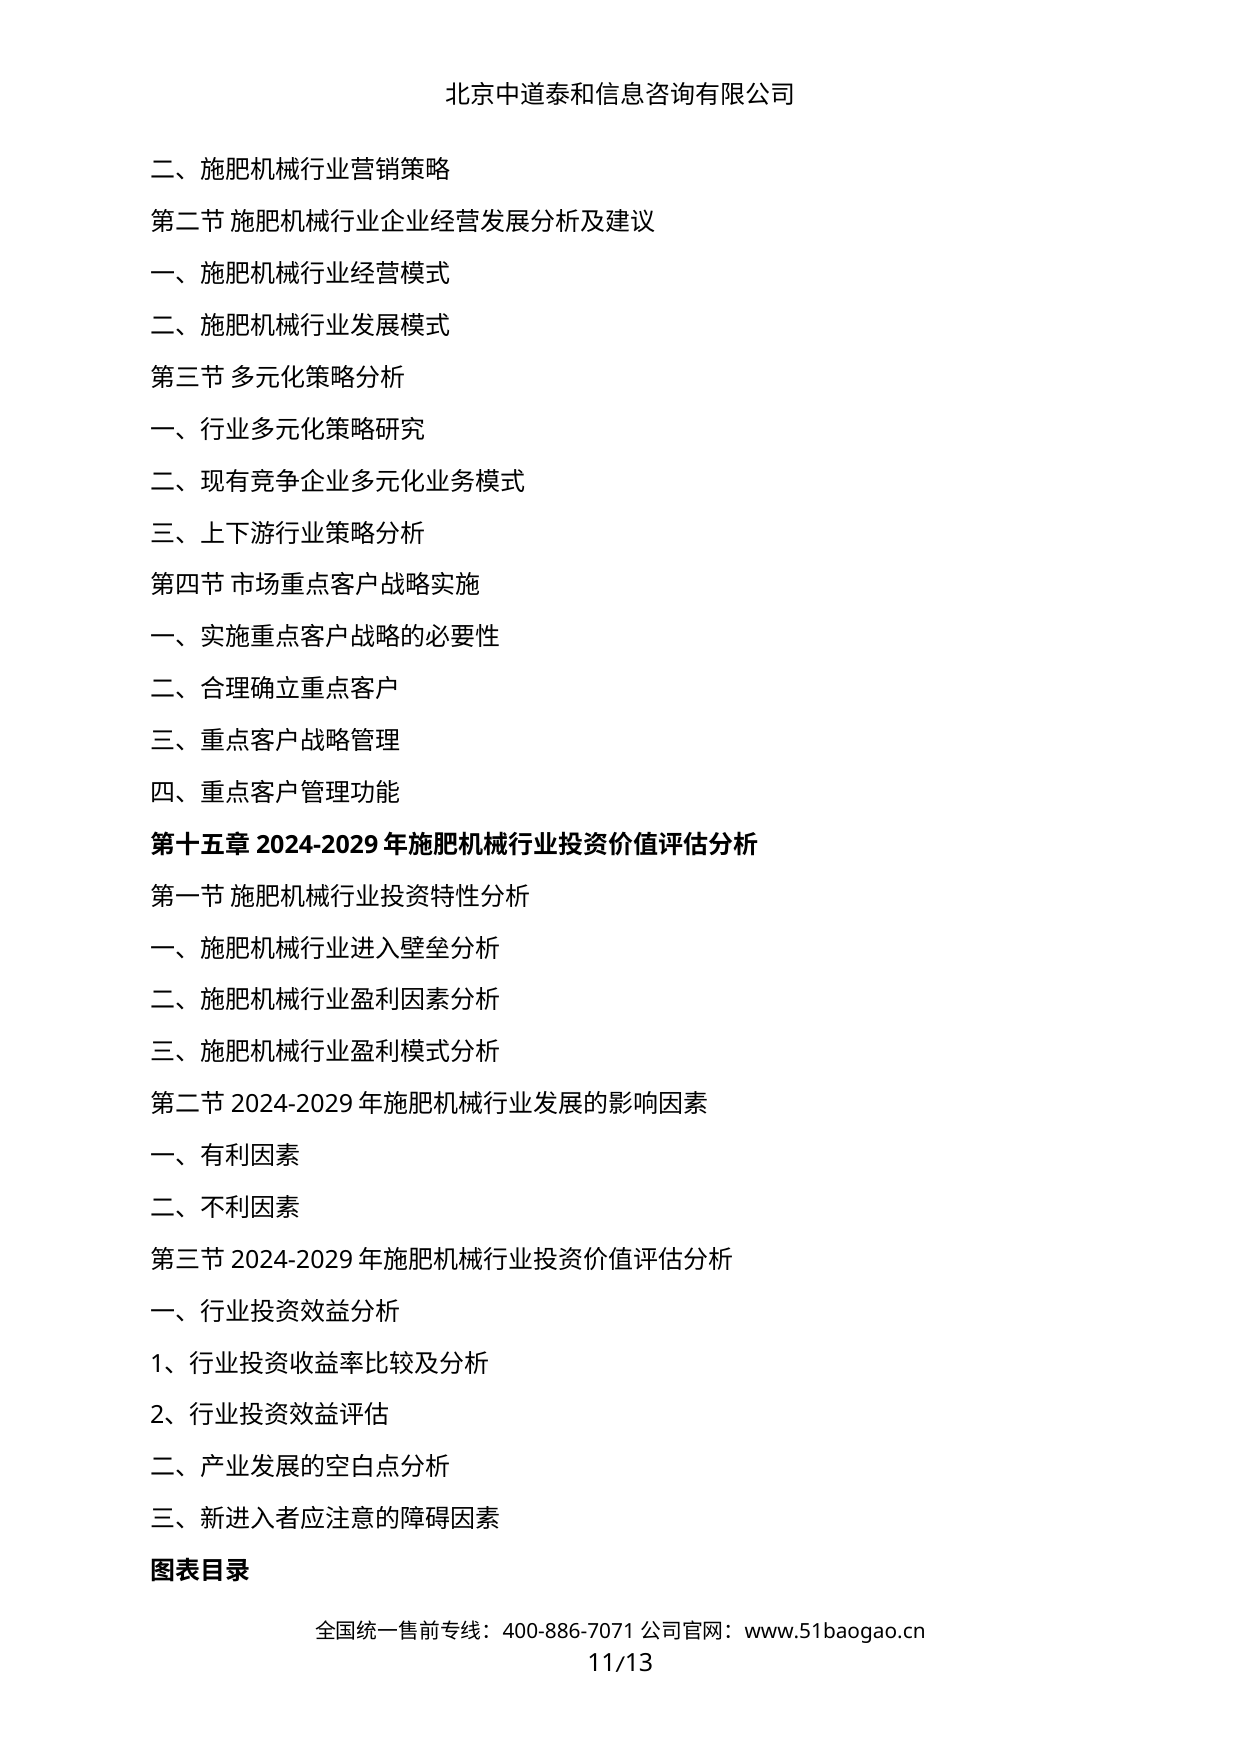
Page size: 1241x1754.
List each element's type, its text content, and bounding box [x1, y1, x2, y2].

text 二、施肥机械行业营销策略 [150, 150, 1090, 186]
text 四、重点客户管理功能 [150, 772, 1090, 809]
text 一、行业多元化策略研究 [150, 409, 1090, 446]
text 1、行业投资收益率比较及分析 [150, 1343, 1090, 1379]
text 二、施肥机械行业盈利因素分析 [150, 980, 1090, 1016]
text 一、行业投资效益分析 [150, 1291, 1090, 1327]
text 第一节 施肥机械行业投资特性分析 [150, 876, 1090, 912]
text 图表目录 [150, 1551, 1090, 1587]
text 一、有利因素 [150, 1136, 1090, 1172]
text 二、产业发展的空白点分析 [150, 1447, 1090, 1483]
text 三、上下游行业策略分析 [150, 513, 1090, 549]
text 三、重点客户战略管理 [150, 721, 1090, 757]
text 三、施肥机械行业盈利模式分析 [150, 1032, 1090, 1068]
text 一、实施重点客户战略的必要性 [150, 617, 1090, 653]
text 二、合理确立重点客户 [150, 669, 1090, 705]
text 一、施肥机械行业经营模式 [150, 254, 1090, 290]
text 第二节 施肥机械行业企业经营发展分析及建议 [150, 202, 1090, 238]
text 第十五章 2024-2029年施肥机械行业投资价值评估分析 [150, 824, 1090, 861]
text 二、现有竞争企业多元化业务模式 [150, 461, 1090, 497]
text 二、施肥机械行业发展模式 [150, 306, 1090, 342]
text 2、行业投资效益评估 [150, 1395, 1090, 1431]
text 一、施肥机械行业进入壁垒分析 [150, 928, 1090, 964]
text 二、不利因素 [150, 1187, 1090, 1224]
text 三、新进入者应注意的障碍因素 [150, 1499, 1090, 1535]
text 第二节 2024-2029年施肥机械行业发展的影响因素 [150, 1084, 1090, 1120]
text 第三节 多元化策略分析 [150, 357, 1090, 394]
text 第四节 市场重点客户战略实施 [150, 565, 1090, 601]
text 第三节 2024-2029年施肥机械行业投资价值评估分析 [150, 1239, 1090, 1276]
